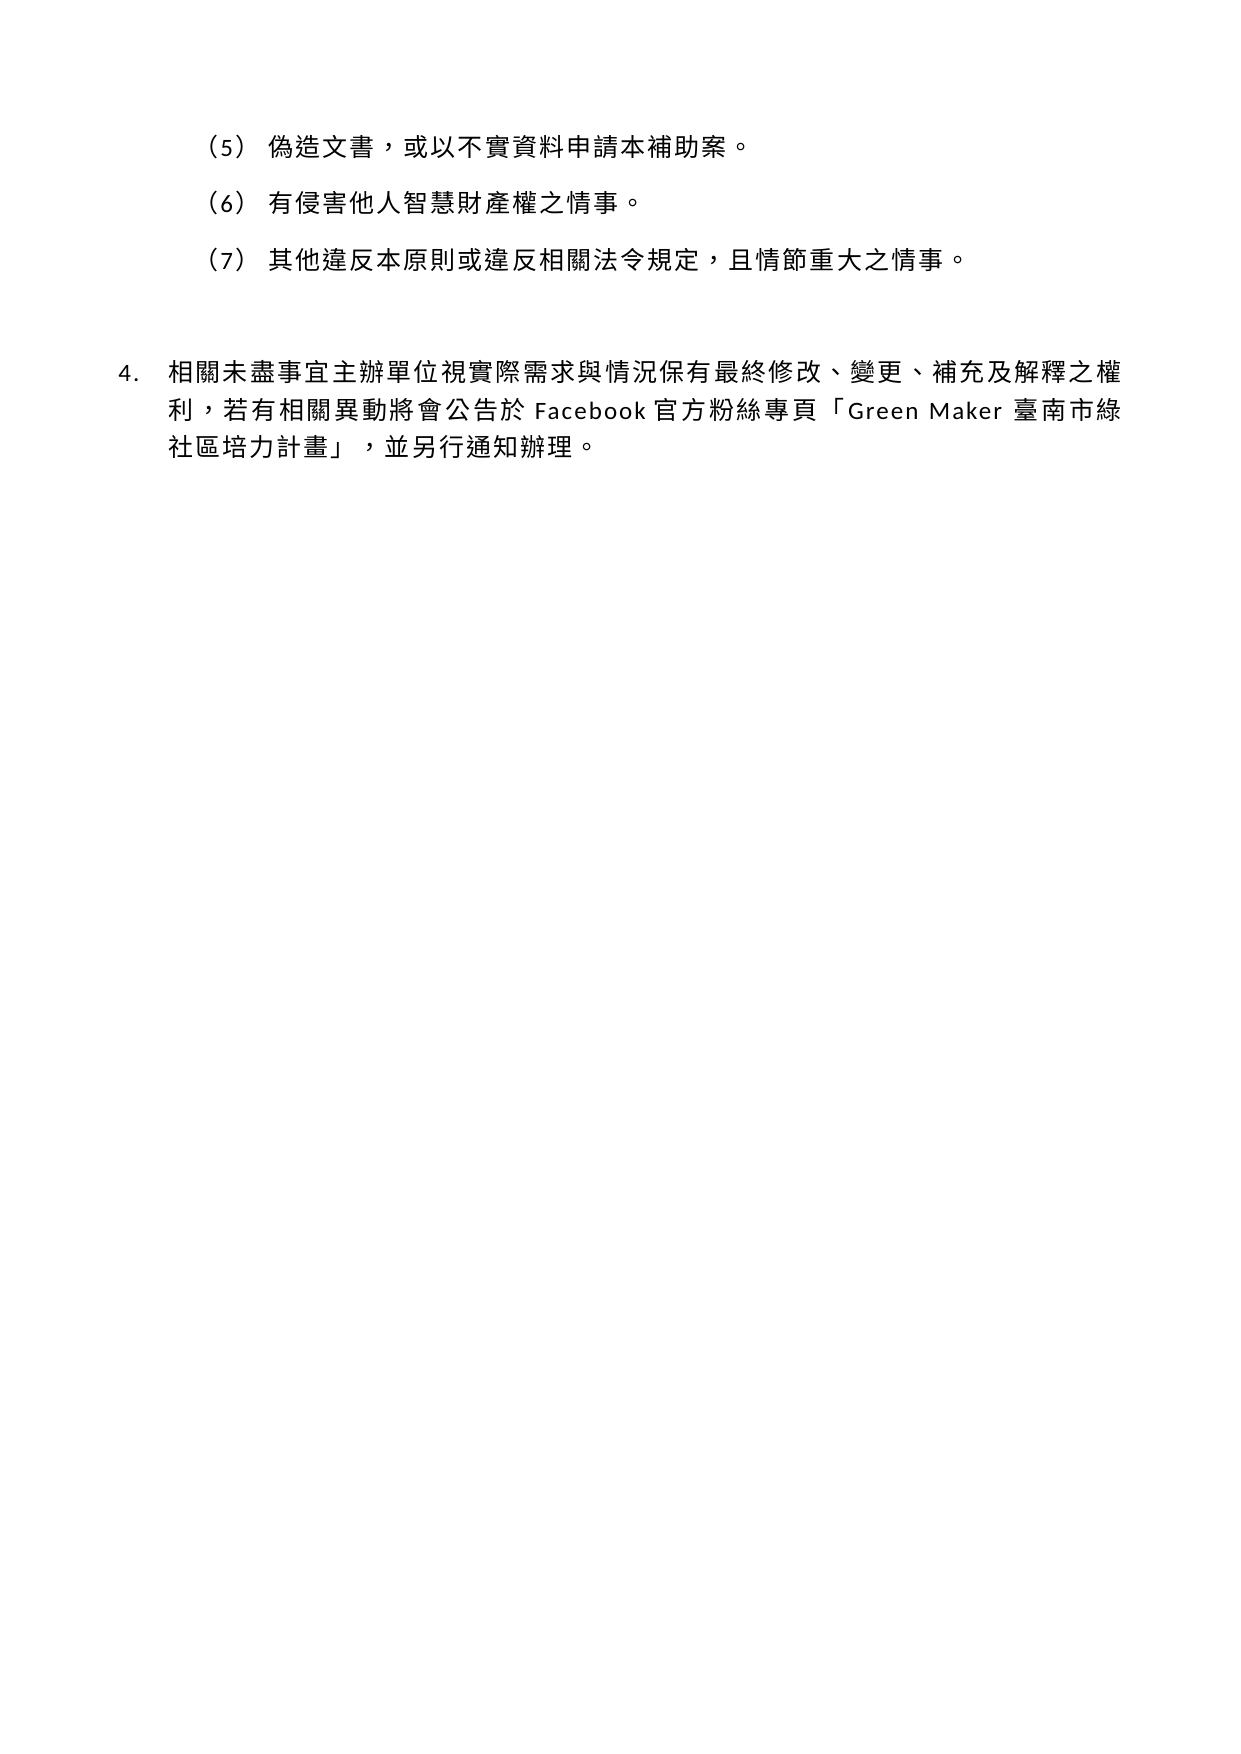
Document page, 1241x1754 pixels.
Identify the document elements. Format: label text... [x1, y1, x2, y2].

list 相關未盡事宜主辦單位視實際需求與情況保有最終修改、變更、補充及解釋之權利，若有相關異動將會公告於Facebook官方粉絲專頁「Green Maker 臺南市綠社區培力計畫」，並另行通知辦理。 [118, 352, 1122, 464]
text 有侵害他人智慧財產權之情事。 [193, 183, 1122, 221]
text 偽造文書，或以不實資料申請本補助案。 [193, 127, 1122, 164]
text 其他違反本原則或違反相關法令規定，且情節重大之情事。 [193, 239, 1122, 277]
